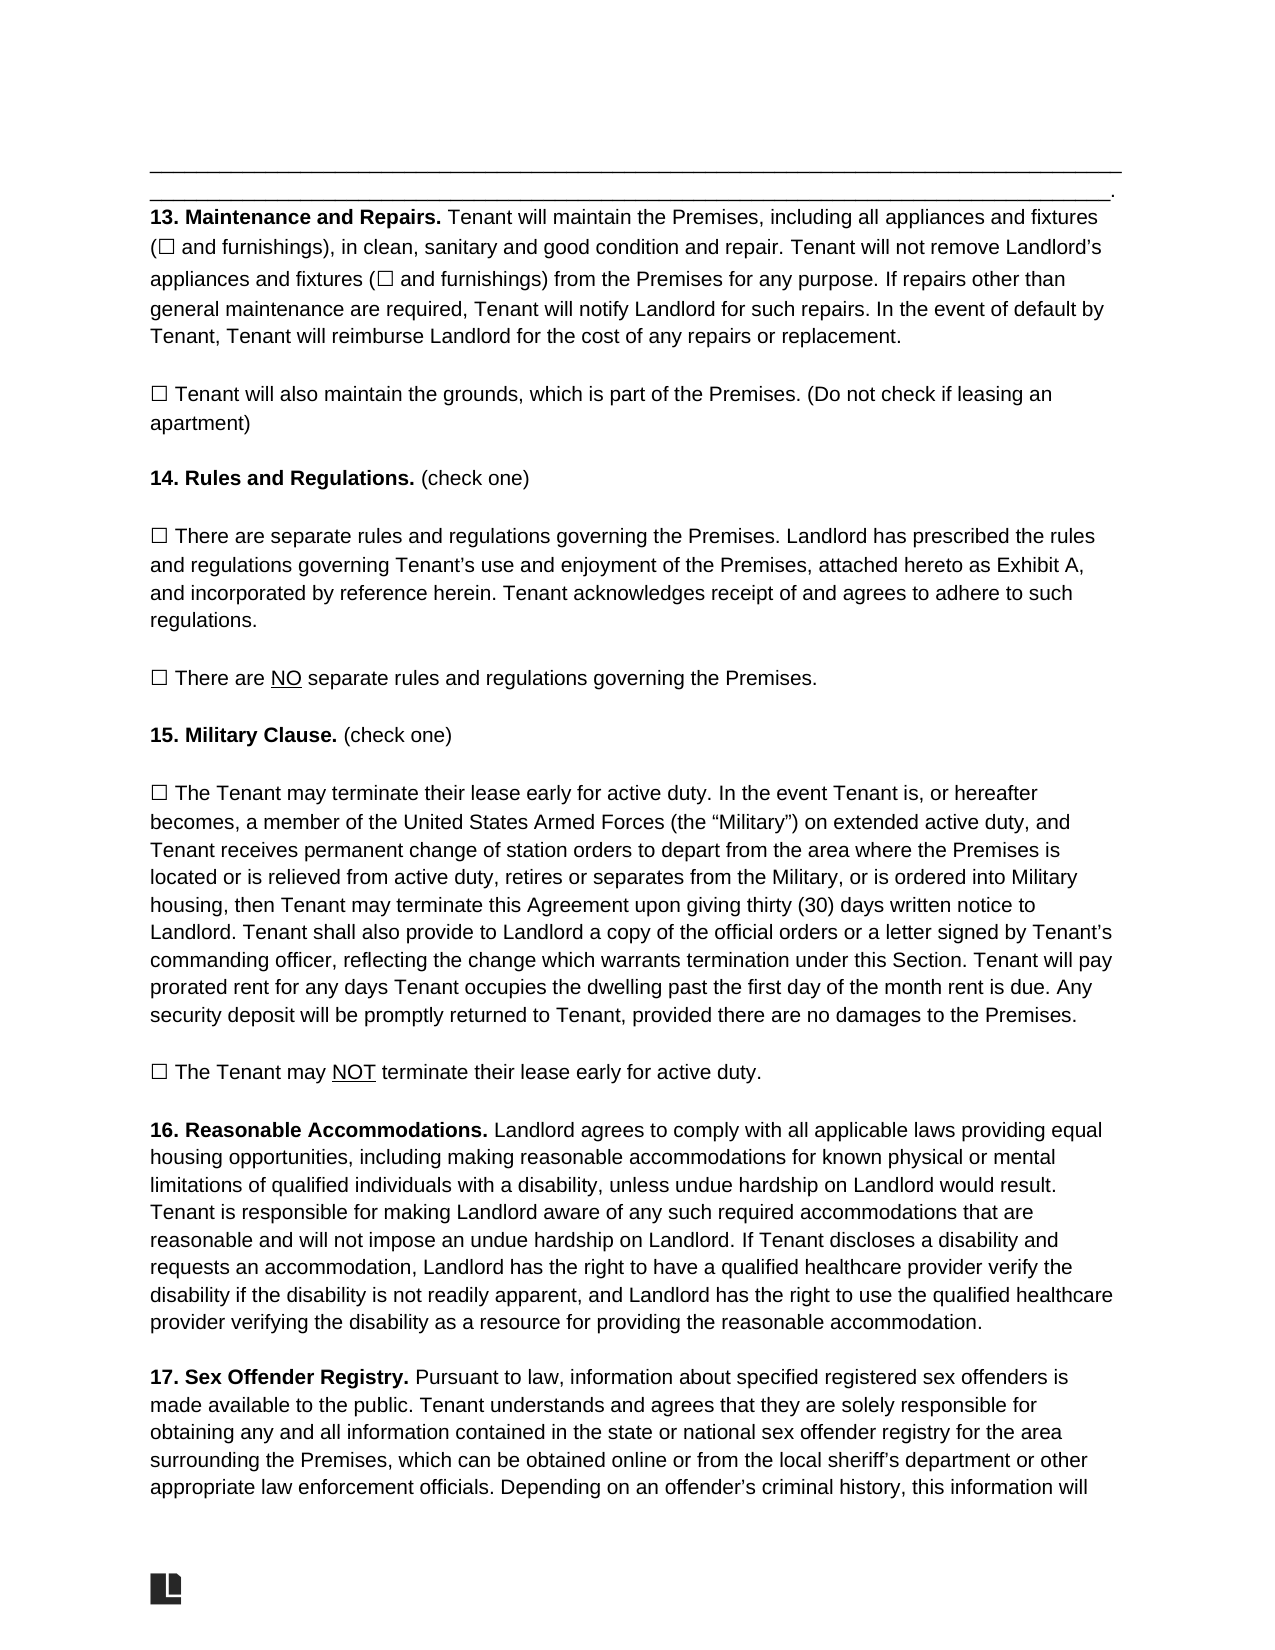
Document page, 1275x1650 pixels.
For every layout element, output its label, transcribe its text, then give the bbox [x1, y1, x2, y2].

text 14. Rules and Regulations. (check one) [150, 466, 1125, 490]
text The Tenant may terminate their lease early for active duty. In the event Tenant is, or hereafter becomes, a member of the United States Armed Forces (the “Military”) on extended active duty, and Tenant receives permanent change of station orders to depart from the area where the Premises is located or is relieved from active duty, retires or separates from the Military, or is ordered into Military housing, then Tenant may terminate this Agreement upon giving thirty (30) days written notice to Landlord. Tenant shall also provide to Landlord a copy of the official orders or a letter signed by Tenant’s commanding officer, reflecting the change which warrants termination under this Section. Tenant will pay prorated rent for any days Tenant occupies the dwelling past the first day of the month rent is due. Any security deposit will be promptly returned to Tenant, provided there are no damages to the Premises. [150, 778, 1125, 1026]
text Tenant will also maintain the grounds, which is part of the Premises. (Do not check if leasing an apartment) [150, 379, 1125, 435]
picture [150, 1573, 182, 1605]
text _______________________________________________________________________________________________________________________________________________________________________. [150, 150, 1125, 201]
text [150, 1365, 1125, 1499]
text There are separate rules and regulations governing the Premises. Landlord has prescribed the rules and regulations governing Tenant’s use and enjoyment of the Premises, attached hereto as Exhibit A, and incorporated by reference herein. Tenant acknowledges receipt of and agrees to adhere to such regulations. [150, 521, 1125, 632]
text 13. Maintenance and Repairs. Tenant will maintain the Premises, including all appliances and fixtures ( and furnishings), in clean, sanitary and good condition and repair. Tenant will not remove Landlord’s appliances and fixtures ( and furnishings) from the Premises for any purpose. If repairs other than general maintenance are required, Tenant will notify Landlord for such repairs. In the event of default by Tenant, Tenant will reimburse Landlord for the cost of any repairs or replacement. [150, 205, 1125, 348]
text There are NO separate rules and regulations governing the Premises. [150, 663, 1125, 691]
text The Tenant may NOT terminate their lease early for active duty. [150, 1057, 1125, 1086]
text 16. Reasonable Accommodations. Landlord agrees to comply with all applicable laws providing equal housing opportunities, including making reasonable accommodations for known physical or mental limitations of qualified individuals with a disability, unless undue hardship on Landlord would result. Tenant is responsible for making Landlord aware of any such required accommodations that are reasonable and will not impose an undue hardship on Landlord. If Tenant discloses a disability and requests an accommodation, Landlord has the right to have a qualified healthcare provider verify the disability if the disability is not readily apparent, and Landlord has the right to use the qualified healthcare provider verifying the disability as a resource for providing the reasonable accommodation. [150, 1118, 1125, 1334]
text 15. Military Clause. (check one) [150, 723, 1125, 747]
